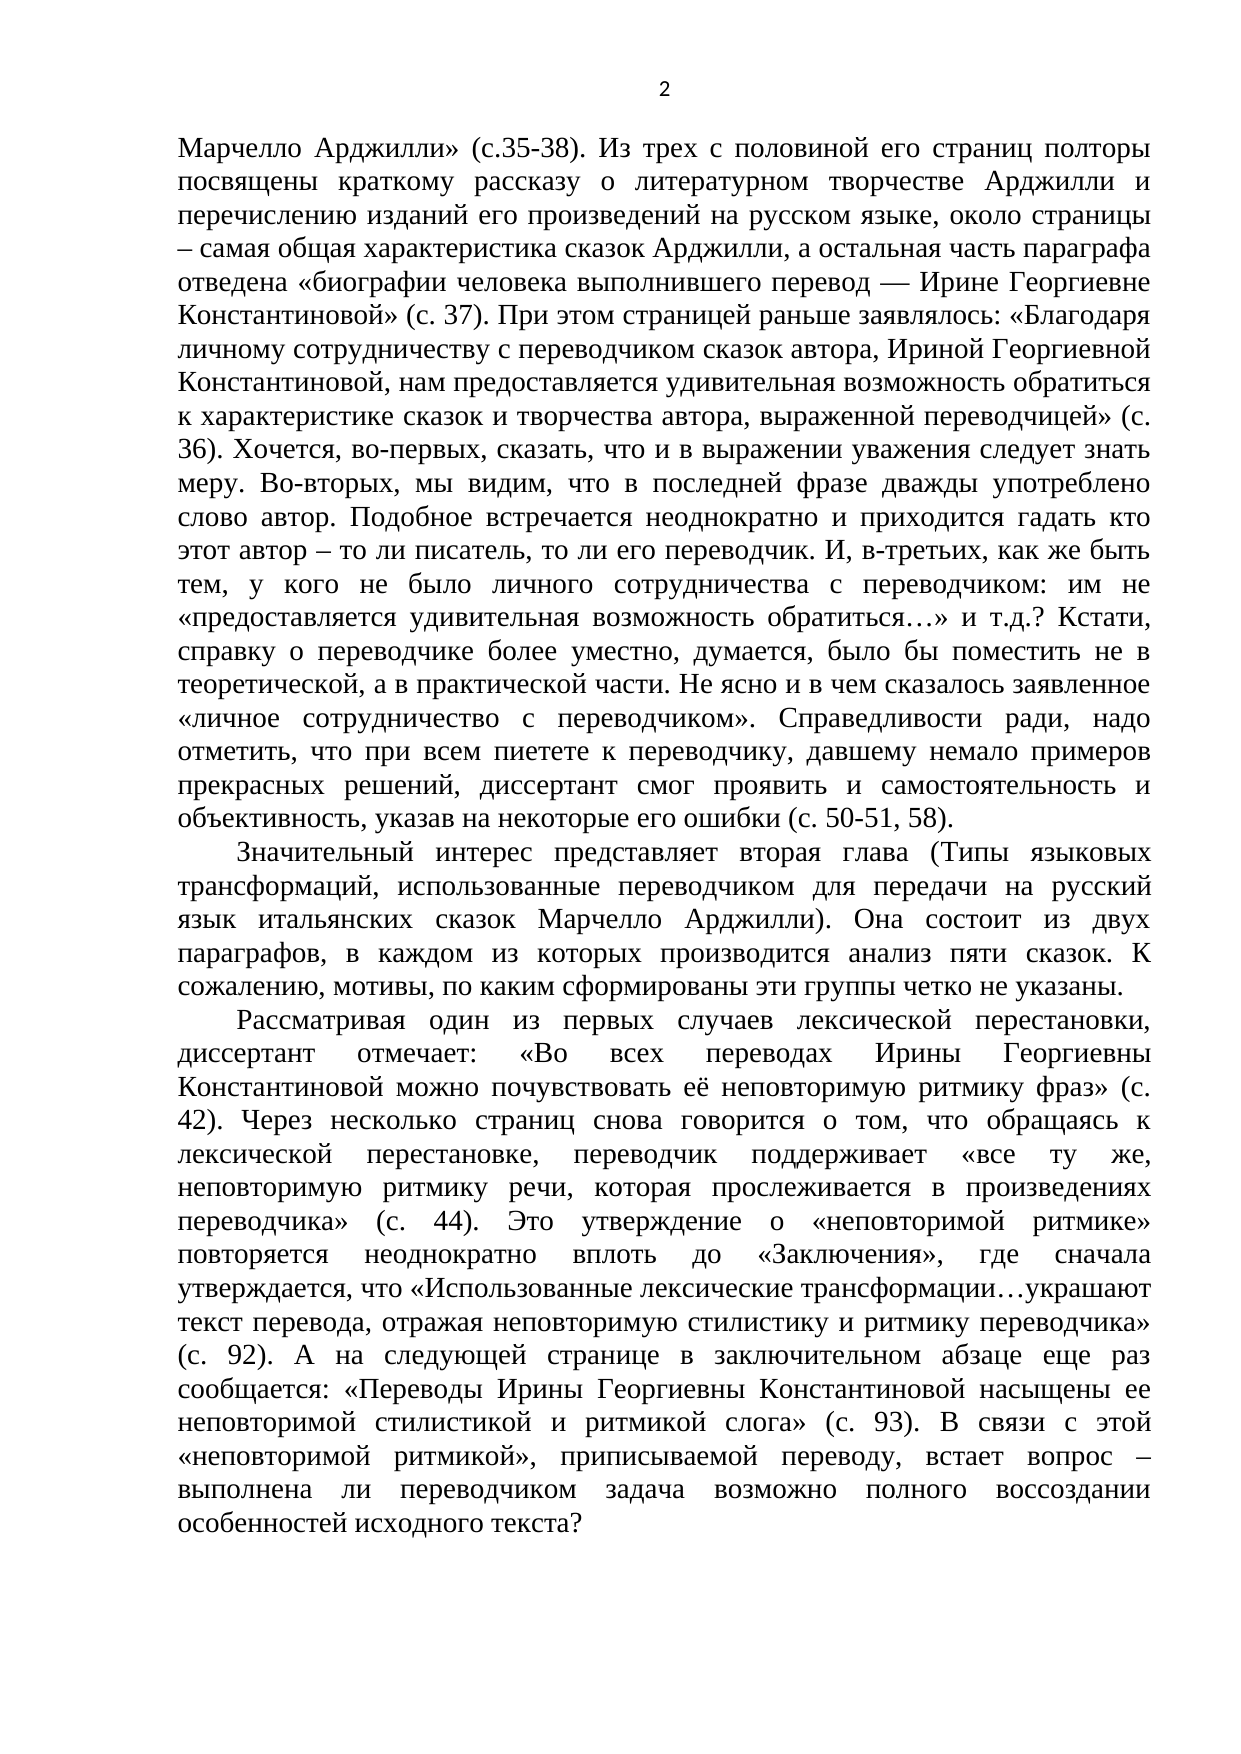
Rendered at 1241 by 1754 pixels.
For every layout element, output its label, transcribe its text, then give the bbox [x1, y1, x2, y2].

text Рассматривая один из первых случаев лексической перестановки, диссертант отмечает: «Во всех переводах Ирины Георгиевны Константиновой можно почувствовать её неповторимую ритмику фраз» (с. 42). Через несколько страниц снова говорится о том, что обращаясь к лексической перестановке, переводчик поддерживает «все ту же, неповторимую ритмику речи, которая прослеживается в произведениях переводчика» (с. 44). Это утверждение о «неповторимой ритмике» повторяется неоднократно вплоть до «Заключения», где сначала утверждается, что «Использованные лексические трансформации…украшают текст перевода, отражая неповторимую стилистику и ритмику переводчика» (с. 92). А на следующей странице в заключительном абзаце еще раз сообщается: «Переводы Ирины Георгиевны Константиновой насыщены ее неповторимой стилистикой и ритмикой слога» (с. 93). В связи с этой «неповторимой ритмикой», приписываемой переводу, встает вопрос – выполнена ли переводчиком задача возможно полного воссоздании особенностей исходного текста? [177, 1002, 1152, 1538]
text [177, 130, 1152, 834]
text Значительный интерес представляет вторая глава (Типы языковых трансформаций, использованные переводчиком для передачи на русский язык итальянских сказок Марчелло Арджилли). Она состоит из двух параграфов, в каждом из которых производится анализ пяти сказок. К сожалению, мотивы, по каким сформированы эти группы четко не указаны. [177, 834, 1152, 1002]
